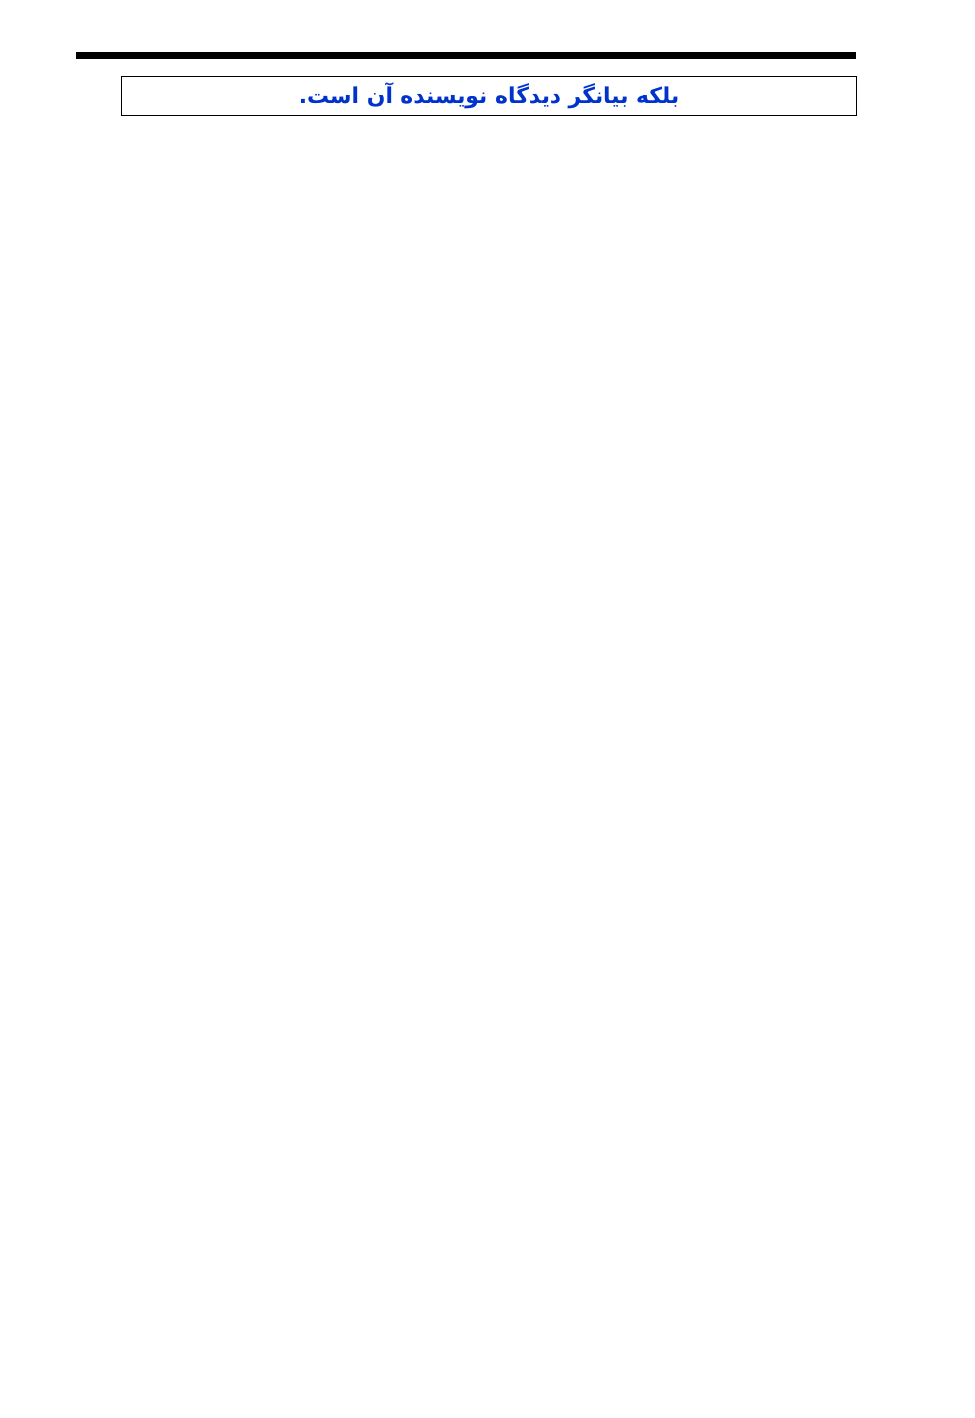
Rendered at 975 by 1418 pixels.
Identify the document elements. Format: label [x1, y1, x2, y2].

table_cell [122, 77, 856, 115]
